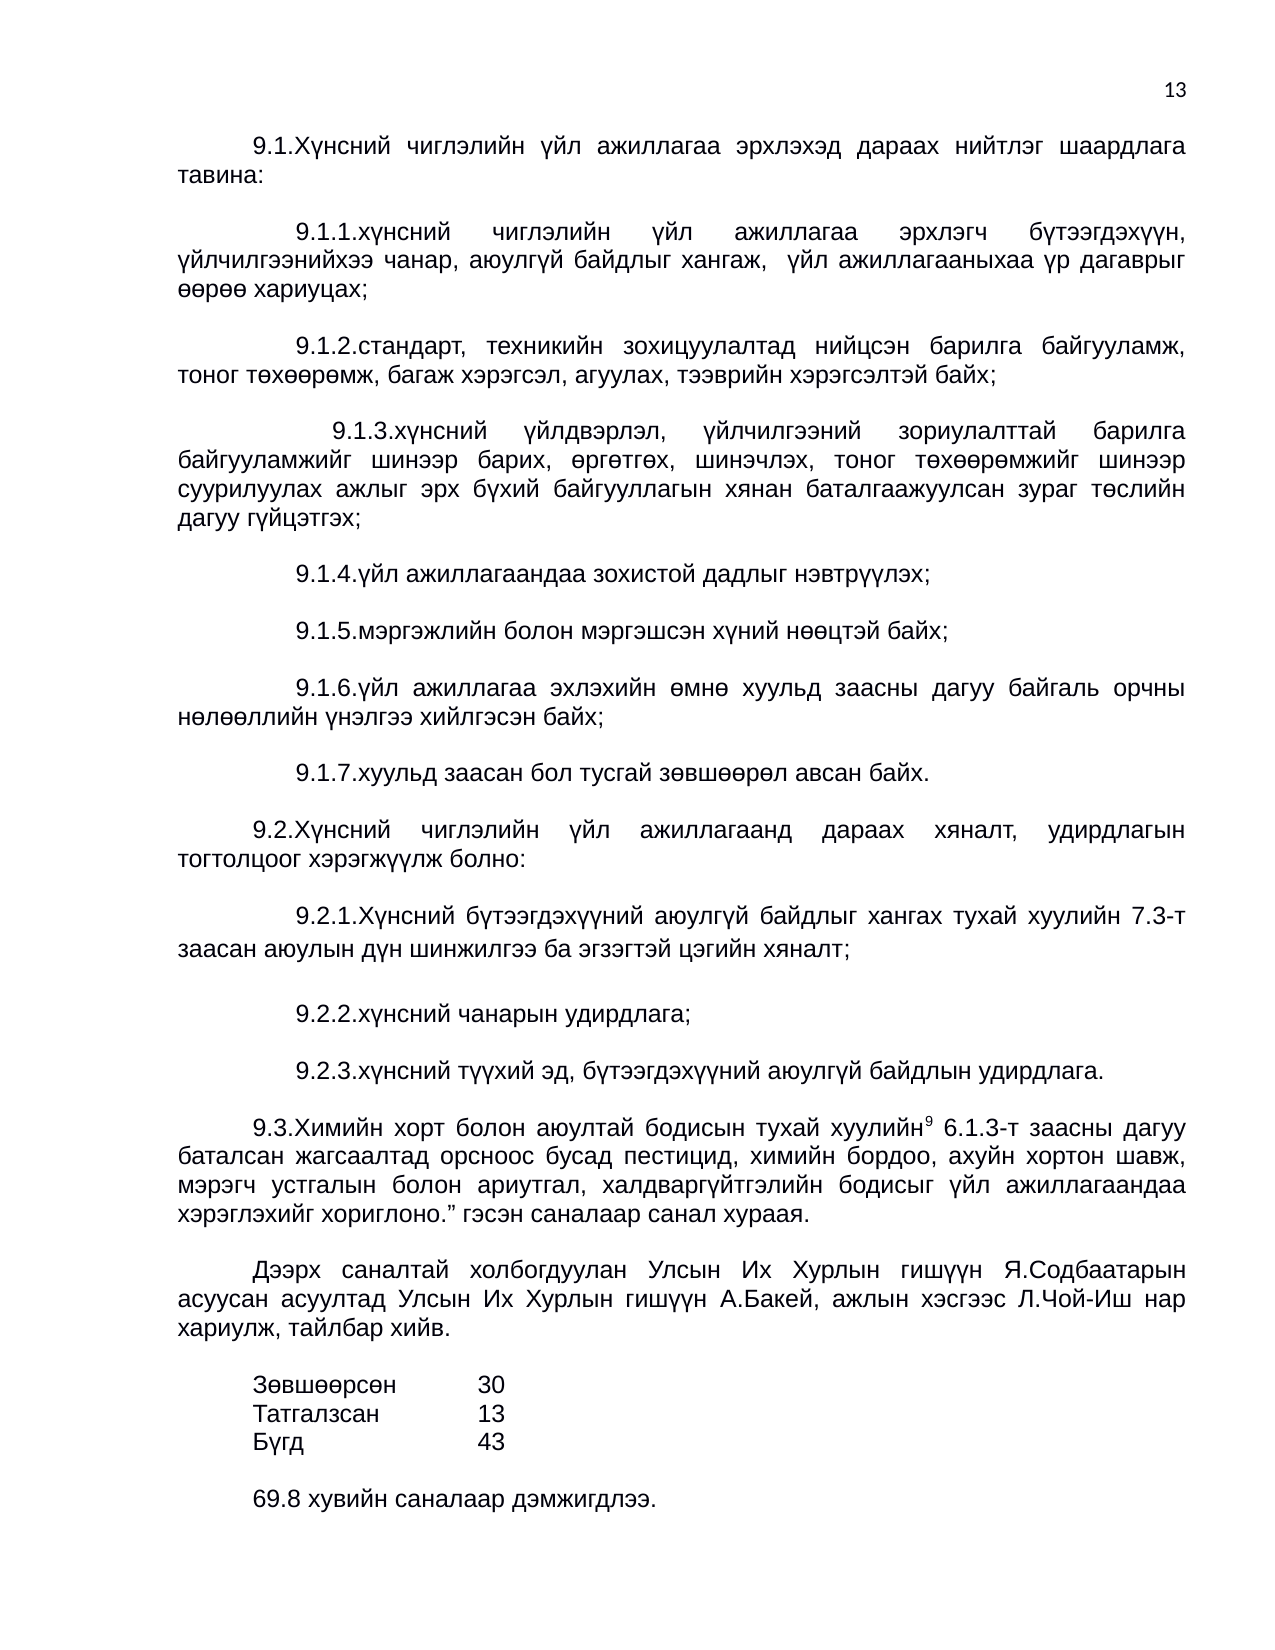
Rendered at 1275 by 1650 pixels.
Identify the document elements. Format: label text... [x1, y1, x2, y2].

text Дээрх саналтай холбогдуулан Улсын Их Хурлын гишүүн Я.Содбаатарын асуусан асуултад Улсын Их Хурлын гишүүн А.Бакей, ажлын хэсгээс Л.Чой-Иш нар хариулж, тайлбар хийв. [177, 1256, 1186, 1342]
text 9.2.2.хүнсний чанарын удирдлага; [177, 999, 1186, 1028]
text 9.1.5.мэргэжлийн болон мэргэшсэн хүний нөөцтэй байх; [177, 616, 1186, 645]
text Татгалзсан 13 [177, 1398, 1186, 1427]
text 69.8 хувийн саналаар дэмжигдлээ. [177, 1484, 1186, 1513]
text 9.1.3.хүнсний үйлдвэрлэл, үйлчилгээний зориулалттай барилга байгууламжийг шинээр барих, өргөтгөх, шинэчлэх, тоног төхөөрөмжийг шинээр суурилуулах ажлыг эрх бүхий байгууллагын хянан баталгаажуулсан зураг төслийн дагуу гүйцэтгэх; [177, 416, 1186, 531]
text 9.3.Химийн хорт болон аюултай бодисын тухай хуулийн9 6.1.3-т заасны дагуу баталсан жагсаалтад орсноос бусад пестицид, химийн бордоо, ахуйн хортон шавж, мэрэгч устгалын болон ариутгал, халдваргүйтгэлийн бодисыг үйл ажиллагаандаа хэрэглэхийг хориглоно.” гэсэн саналаар санал хураая. [177, 1112, 1186, 1227]
text Зөвшөөрсөн 30 [177, 1370, 1186, 1398]
text 9.2.1.Хүнсний бүтээгдэхүүний аюулгүй байдлыг хангах тухай хуулийн 7.3-т заасан аюулын дүн шинжилгээ ба эгзэгтэй цэгийн хяналт; [177, 901, 1186, 962]
text 9.1.Хүнсний чиглэлийн үйл ажиллагаа эрхлэхэд дараах нийтлэг шаардлага тавина: [177, 131, 1186, 188]
text 9.1.7.хуульд заасан бол тусгай зөвшөөрөл авсан байх. [177, 758, 1186, 787]
text 9.2.Хүнсний чиглэлийн үйл ажиллагаанд дараах хяналт, удирдлагын тогтолцоог хэрэгжүүлж болно: [177, 815, 1186, 873]
text 9.2.3.хүнсний түүхий эд, бүтээгдэхүүний аюулгүй байдлын удирдлага. [177, 1056, 1186, 1084]
text 9.1.1.хүнсний чиглэлийн үйл ажиллагаа эрхлэгч бүтээгдэхүүн, үйлчилгээнийхээ чанар, аюулгүй байдлыг хангаж, үйл ажиллагааныхаа үр дагаврыг өөрөө хариуцах; [177, 217, 1186, 303]
text 9.1.4.үйл ажиллагаандаа зохистой дадлыг нэвтрүүлэх; [177, 559, 1186, 588]
text 9.1.6.үйл ажиллагаа эхлэхийн өмнө хуульд заасны дагуу байгаль орчны нөлөөллийн үнэлгээ хийлгэсэн байх; [177, 673, 1186, 730]
text 9.1.2.стандарт, техникийн зохицуулалтад нийцсэн барилга байгууламж, тоног төхөөрөмж, багаж хэрэгсэл, агуулах, тээврийн хэрэгсэлтэй байх; [177, 331, 1186, 388]
text Бүгд 43 [177, 1427, 1186, 1456]
